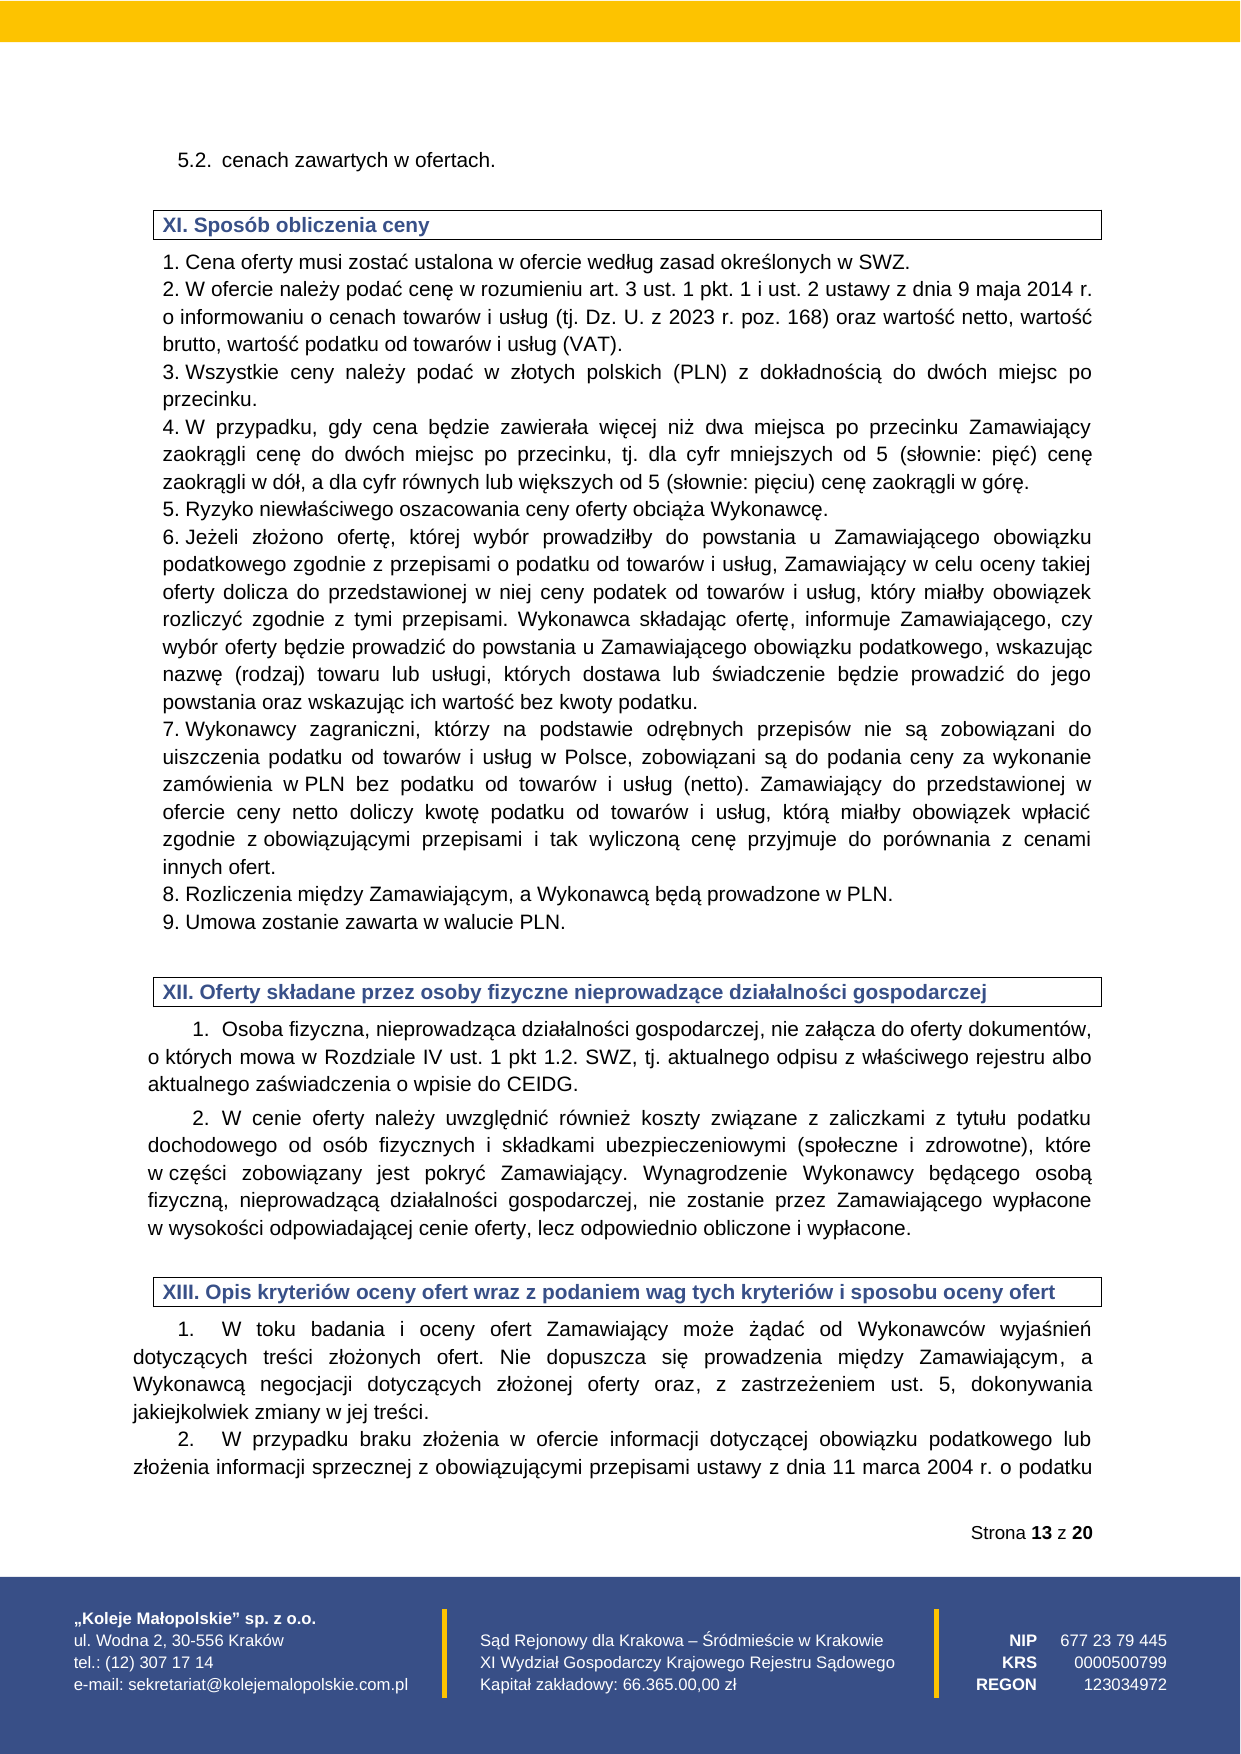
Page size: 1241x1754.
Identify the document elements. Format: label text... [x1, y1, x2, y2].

list W toku badania i oceny ofert Zamawiający może żądać od Wykonawców wyjaśnień dotyczących treści złożonych ofert. Nie dopuszcza się prowadzenia między Zamawiającym, a Wykonawcą negocjacji dotyczących złożonej oferty oraz, z zastrzeżeniem ust. 5, dokonywania jakiejkolwiek zmiany w jej treści. [133, 1317, 1092, 1423]
list Cena oferty musi zostać ustalona w ofercie według zasad określonych w SWZ. [162, 249, 1092, 273]
list W przypadku, gdy cena będzie zawierała więcej niż dwa miejsca po przecinku Zamawiający zaokrągli cenę do dwóch miejsc po przecinku, tj. dla cyfr mniejszych od 5 (słownie: pięć) cenę zaokrągli w dół, a dla cyfr równych lub większych od 5 (słownie: pięciu) cenę zaokrągli w górę. [162, 414, 1092, 493]
subtitle XII. Oferty składane przez osoby fizyczne nieprowadzące działalności gospodarczej [154, 978, 1101, 1006]
subtitle XI. Sposób obliczenia ceny [154, 211, 1101, 239]
text 5.2. cenach zawartych w ofertach. [177, 148, 1092, 172]
list Rozliczenia między Zamawiającym, a Wykonawcą będą prowadzone w PLN. [162, 882, 1092, 906]
list Wszystkie ceny należy podać w złotych polskich (PLN) z dokładnością do dwóch miejsc po przecinku. [162, 359, 1092, 411]
list Umowa zostanie zawarta w walucie PLN. [162, 909, 1092, 933]
list Osoba fizyczna, nieprowadząca działalności gospodarczej, nie załącza do oferty dokumentów, o których mowa w Rozdziale IV ust. 1 pkt 1.2. SWZ, tj. aktualnego odpisu z właściwego rejestru albo aktualnego zaświadczenia o wpisie do CEIDG. [148, 1017, 1092, 1096]
list Ryzyko niewłaściwego oszacowania ceny oferty obciąża Wykonawcę. [162, 497, 1092, 521]
list Wykonawcy zagraniczni, którzy na podstawie odrębnych przepisów nie są zobowiązani do uiszczenia podatku od towarów i usług w Polsce, zobowiązani są do podania ceny za wykonanie zamówienia w PLN bez podatku od towarów i usług (netto). Zamawiający do przedstawionej w ofercie ceny netto doliczy kwotę podatku od towarów i usług, którą miałby obowiązek wpłacić zgodnie z obowiązującymi przepisami i tak wyliczoną cenę przyjmuje do porównania z cenami innych ofert. [162, 717, 1092, 878]
list Jeżeli złożono ofertę, której wybór prowadziłby do powstania u Zamawiającego obowiązku podatkowego zgodnie z przepisami o podatku od towarów i usług, Zamawiający w celu oceny takiej oferty dolicza do przedstawionej w niej ceny podatek od towarów i usług, który miałby obowiązek rozliczyć zgodnie z tymi przepisami. Wykonawca składając ofertę, informuje Zamawiającego, czy wybór oferty będzie prowadzić do powstania u Zamawiającego obowiązku podatkowego, wskazując nazwę (rodzaj) towaru lub usługi, których dostawa lub świadczenie będzie prowadzić do jego powstania oraz wskazując ich wartość bez kwoty podatku. [162, 524, 1092, 713]
list W cenie oferty należy uwzględnić również koszty związane z zaliczkami z tytułu podatku dochodowego od osób fizycznych i składkami ubezpieczeniowymi (społeczne i zdrowotne), które w części zobowiązany jest pokryć Zamawiający. Wynagrodzenie Wykonawcy będącego osobą fizyczną, nieprowadzącą działalności gospodarczej, nie zostanie przez Zamawiającego wypłacone w wysokości odpowiadającej cenie oferty, lecz odpowiednio obliczone i wypłacone. [148, 1106, 1092, 1240]
subtitle XIII. Opis kryteriów oceny ofert wraz z podaniem wag tych kryteriów i sposobu oceny ofert [154, 1278, 1101, 1306]
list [133, 1427, 1092, 1478]
list W ofercie należy podać cenę w rozumieniu art. 3 ust. 1 pkt. 1 i ust. 2 ustawy z dnia 9 maja 2014 r. o informowaniu o cenach towarów i usług (tj. Dz. U. z 2023 r. poz. 168) oraz wartość netto, wartość brutto, wartość podatku od towarów i usług (VAT). [162, 277, 1092, 356]
